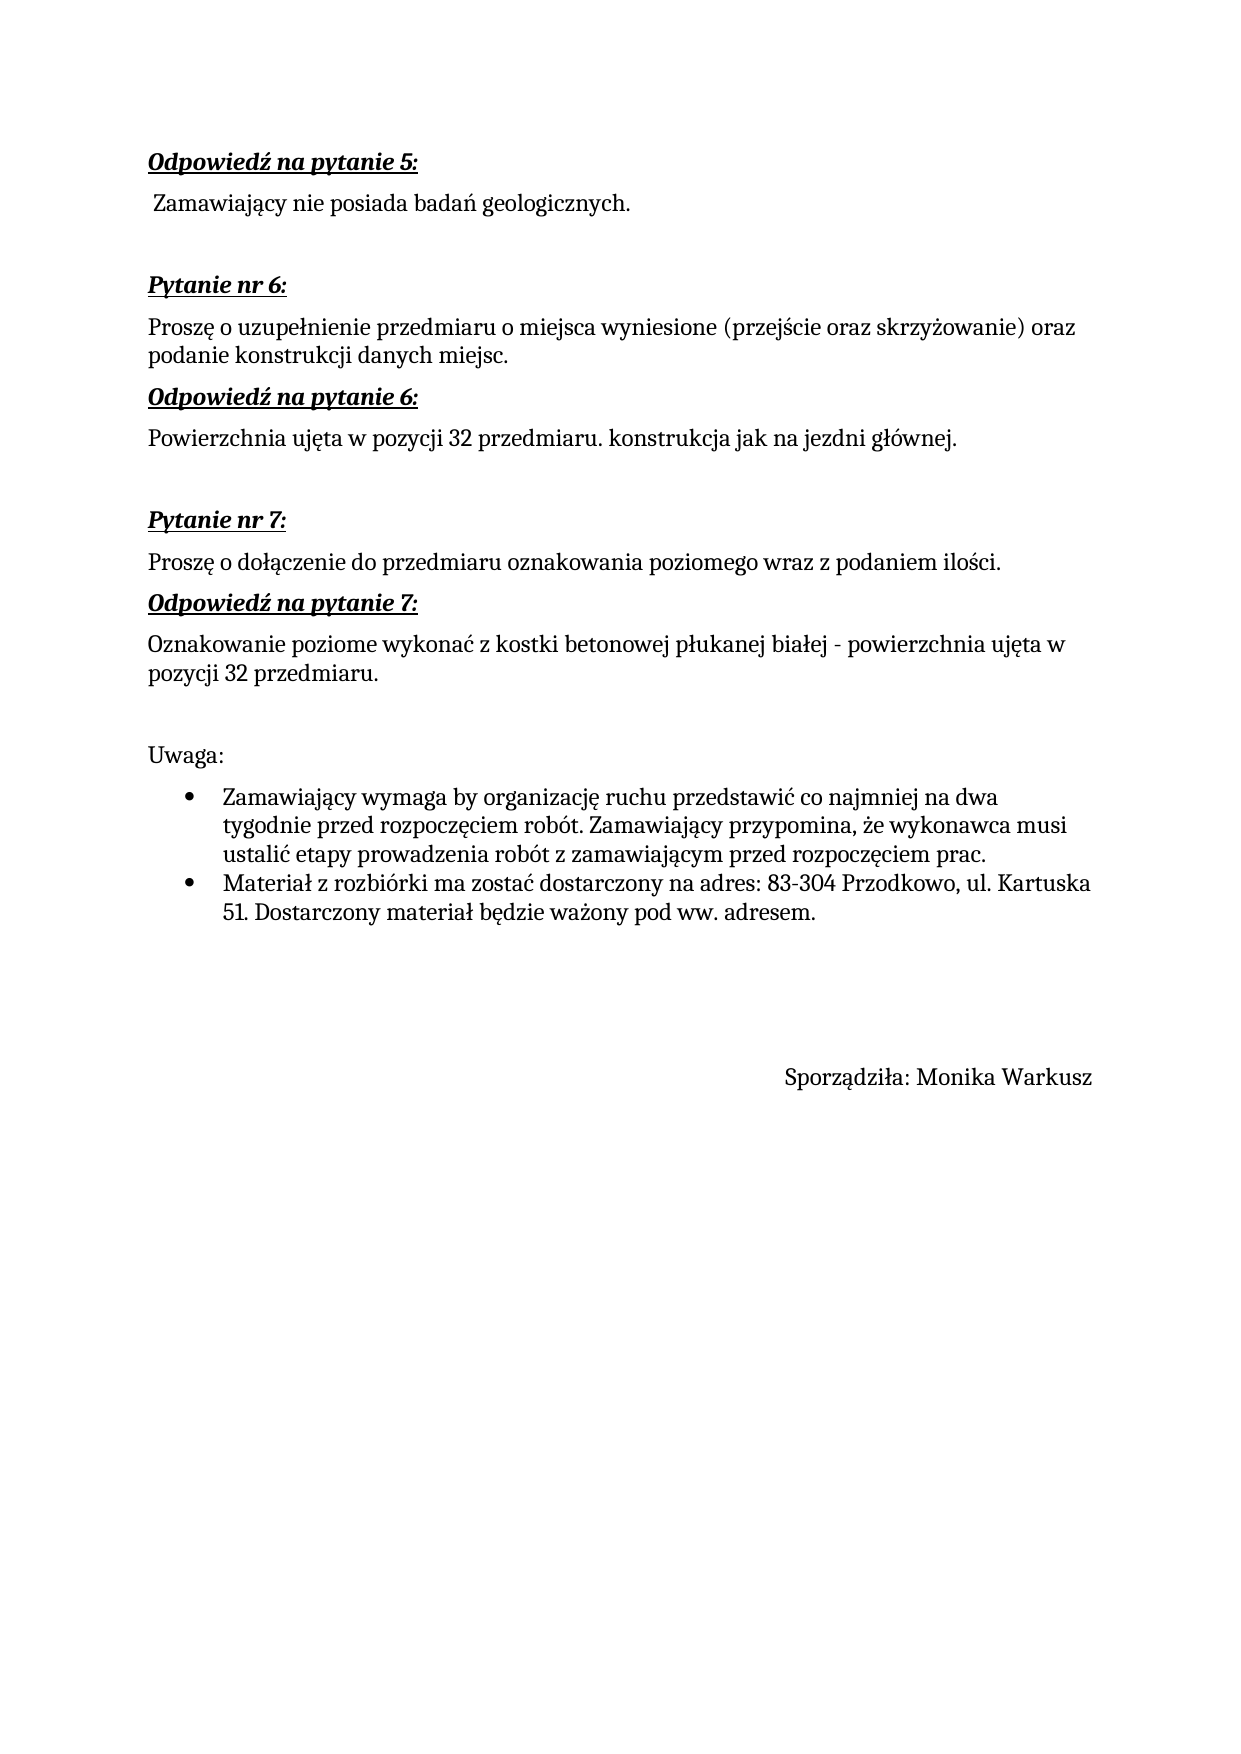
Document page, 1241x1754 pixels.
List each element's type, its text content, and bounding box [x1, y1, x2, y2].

text Pytanie nr 6: [148, 271, 1093, 300]
text Sporządziła: Monika Warkusz [148, 1063, 1093, 1091]
text Pytanie nr 7: [148, 506, 1093, 535]
text Odpowiedź na pytanie 7: [148, 589, 1093, 618]
text Proszę o dołączenie do przedmiaru oznakowania poziomego wraz z podaniem ilości. [148, 548, 1093, 576]
text Proszę o uzupełnienie przedmiaru o miejsca wyniesione (przejście oraz skrzyżowanie) oraz podanie konstrukcji danych miejsc. [148, 313, 1093, 370]
text Zamawiający nie posiada badań geologicznych. [148, 189, 1093, 218]
text Uwaga: [148, 741, 1093, 770]
text Odpowiedź na pytanie 5: [148, 148, 1093, 176]
text Powierzchnia ujęta w pozycji 32 przedmiaru. konstrukcja jak na jezdni głównej. [148, 424, 1093, 453]
list Materiał z rozbiórki ma zostać dostarczony na adres: 83-304 Przodkowo, ul. Kartuska 51. Dostarczony materiał będzie ważony pod ww. adresem. [185, 869, 1093, 926]
list Zamawiający wymaga by organizację ruchu przedstawić co najmniej na dwa tygodnie przed rozpoczęciem robót. Zamawiający przypomina, że wykonawca musi ustalić etapy prowadzenia robót z zamawiającym przed rozpoczęciem prac. [185, 783, 1093, 869]
text Odpowiedź na pytanie 6: [148, 383, 1093, 411]
text Oznakowanie poziome wykonać z kostki betonowej płukanej białej - powierzchnia ujęta w pozycji 32 przedmiaru. [148, 630, 1093, 688]
